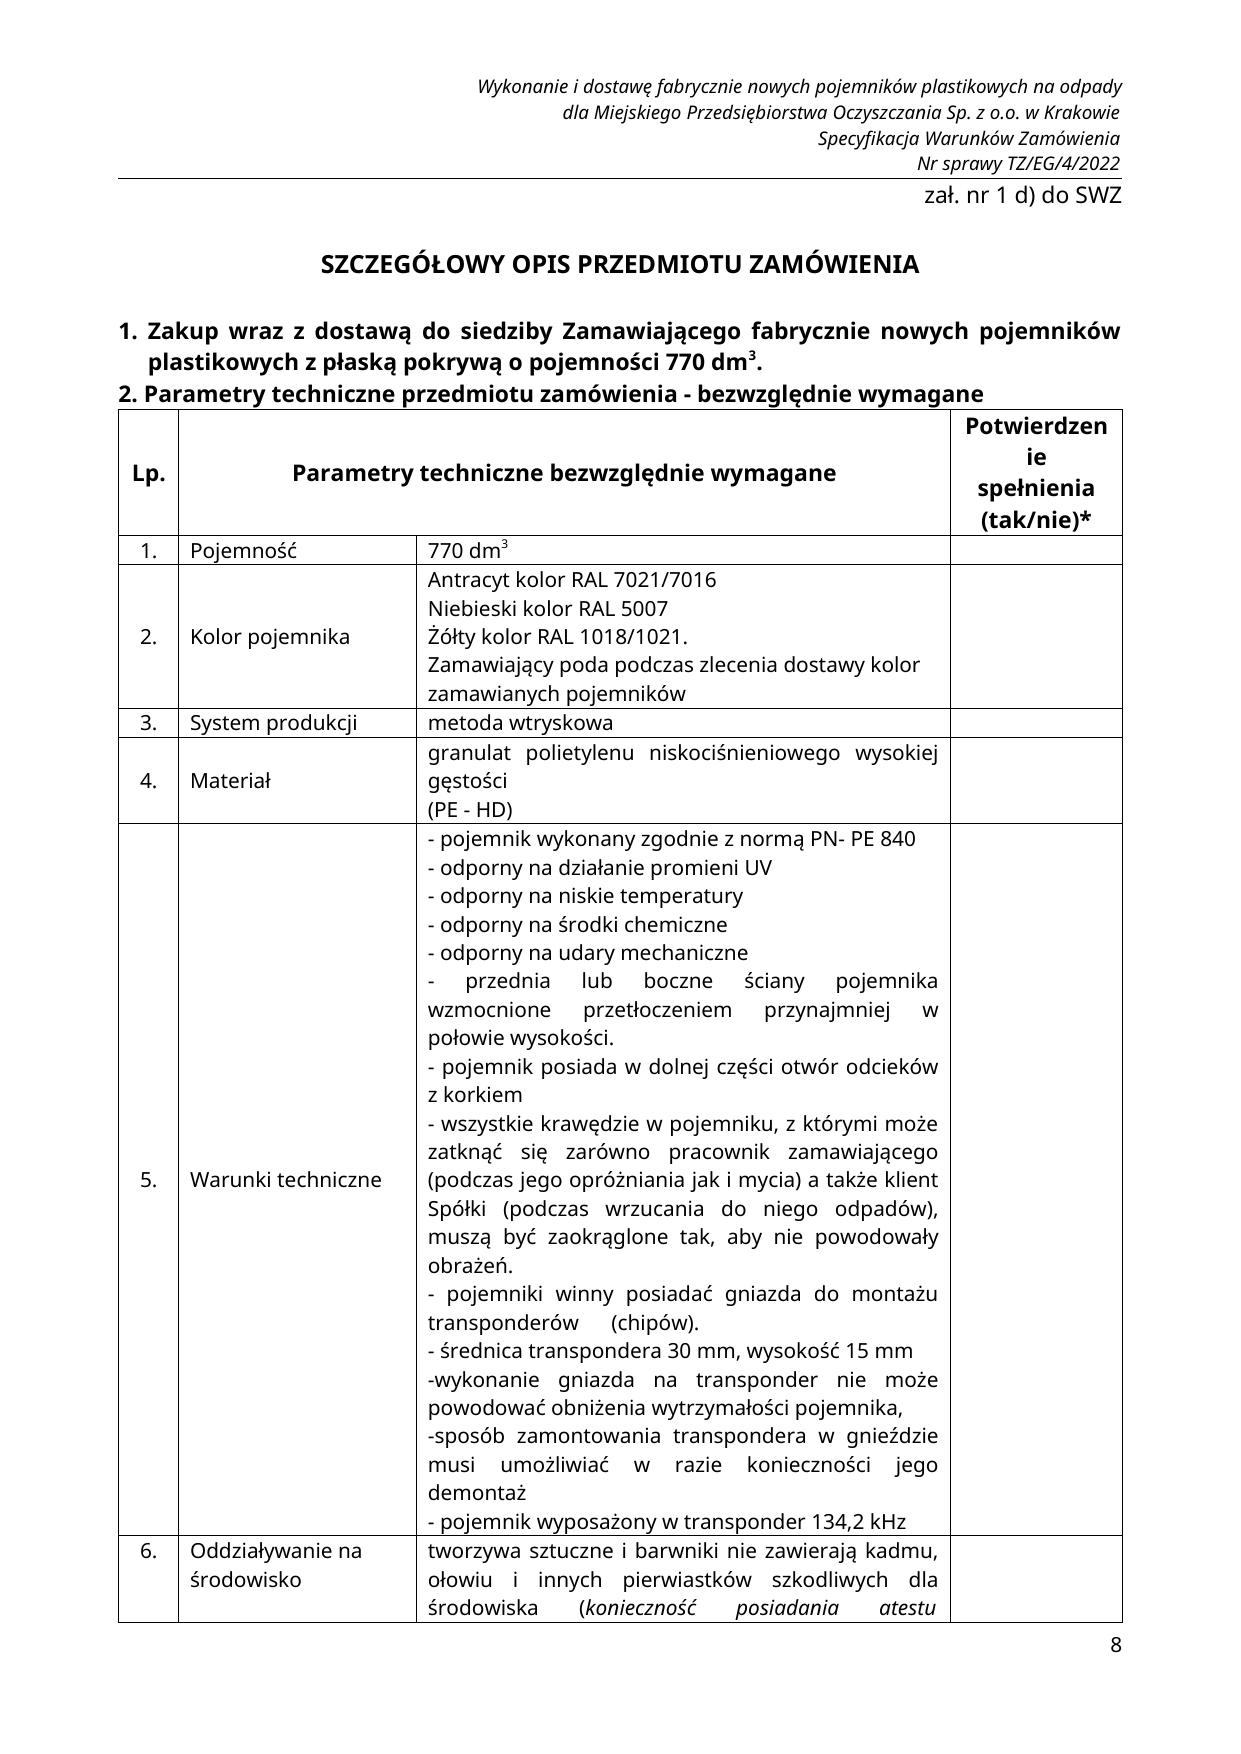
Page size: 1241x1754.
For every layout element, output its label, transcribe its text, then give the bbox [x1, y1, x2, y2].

table_cell [951, 709, 1122, 737]
text 1. Zakup wraz z dostawą do siedziby Zamawiającego fabrycznie nowych pojemników plastikowych z płaską pokrywą o pojemności 770 dm3. [118, 315, 1122, 377]
table_cell [951, 738, 1122, 823]
table_cell 2. [119, 565, 178, 707]
table_cell [951, 824, 1122, 1535]
table_cell 4. [119, 738, 178, 823]
table_cell metoda wtryskowa [417, 709, 950, 737]
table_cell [417, 1536, 950, 1622]
table_cell 1. [119, 536, 178, 564]
table_cell 5. [119, 824, 178, 1535]
table_cell Pojemność [179, 536, 416, 564]
table_cell Antracyt kolor RAL 7021/7016 Niebieski kolor RAL 5007 Żółty kolor RAL 1018/1021. Zamawiający poda podczas zlecenia dostawy kolor zamawianych pojemników [417, 565, 950, 707]
table_cell 3. [119, 709, 178, 737]
table_cell 770 dm3 [417, 536, 950, 564]
table_header Potwierdzenie spełnienia (tak/nie)* [951, 410, 1122, 535]
table_cell [951, 565, 1122, 707]
table_cell [951, 1536, 1122, 1622]
table_cell granulat polietylenu niskociśnieniowego wysokiej gęstości (PE - HD) [417, 738, 950, 823]
table_cell System produkcji [179, 709, 416, 737]
table_cell Materiał [179, 738, 416, 823]
text zał. nr 1 d) do SWZ [118, 179, 1122, 210]
text SZCZEGÓŁOWY OPIS PRZEDMIOTU ZAMÓWIENIA [118, 247, 1122, 281]
table_cell - pojemnik wykonany zgodnie z normą PN- PE 840 - odporny na działanie promieni UV - odporny na niskie temperatury - odporny na środki chemiczne - odporny na udary mechaniczne - przednia lub boczne ściany pojemnika wzmocnione przetłoczeniem przynajmniej w połowie wysokości. - pojemnik posiada w dolnej części otwór odcieków z korkiem - wszystkie krawędzie w pojemniku, z którymi może zatknąć się zarówno pracownik zamawiającego (podczas jego opróżniania jak i mycia) a także klient Spółki (podczas wrzucania do niego odpadów), muszą być zaokrąglone tak, aby nie powodowały obrażeń. - pojemniki winny posiadać gniazda do montażu transponderów (chipów). - średnica transpondera 30 mm, wysokość 15 mm -wykonanie gniazda na transponder nie może powodować obniżenia wytrzymałości pojemnika, -sposób zamontowania transpondera w gnieździe musi umożliwiać w razie konieczności jego demontaż - pojemnik wyposażony w transponder 134,2 kHz [417, 824, 950, 1535]
table_cell Warunki techniczne [179, 824, 416, 1535]
table_header Parametry techniczne bezwzględnie wymagane [179, 410, 950, 535]
table_cell 6. [119, 1536, 178, 1622]
table_header Lp. [119, 410, 178, 535]
table_cell [951, 536, 1122, 564]
text 2. Parametry techniczne przedmiotu zamówienia - bezwzględnie wymagane [118, 377, 1122, 409]
table_cell Kolor pojemnika [179, 565, 416, 707]
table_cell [179, 1536, 416, 1622]
